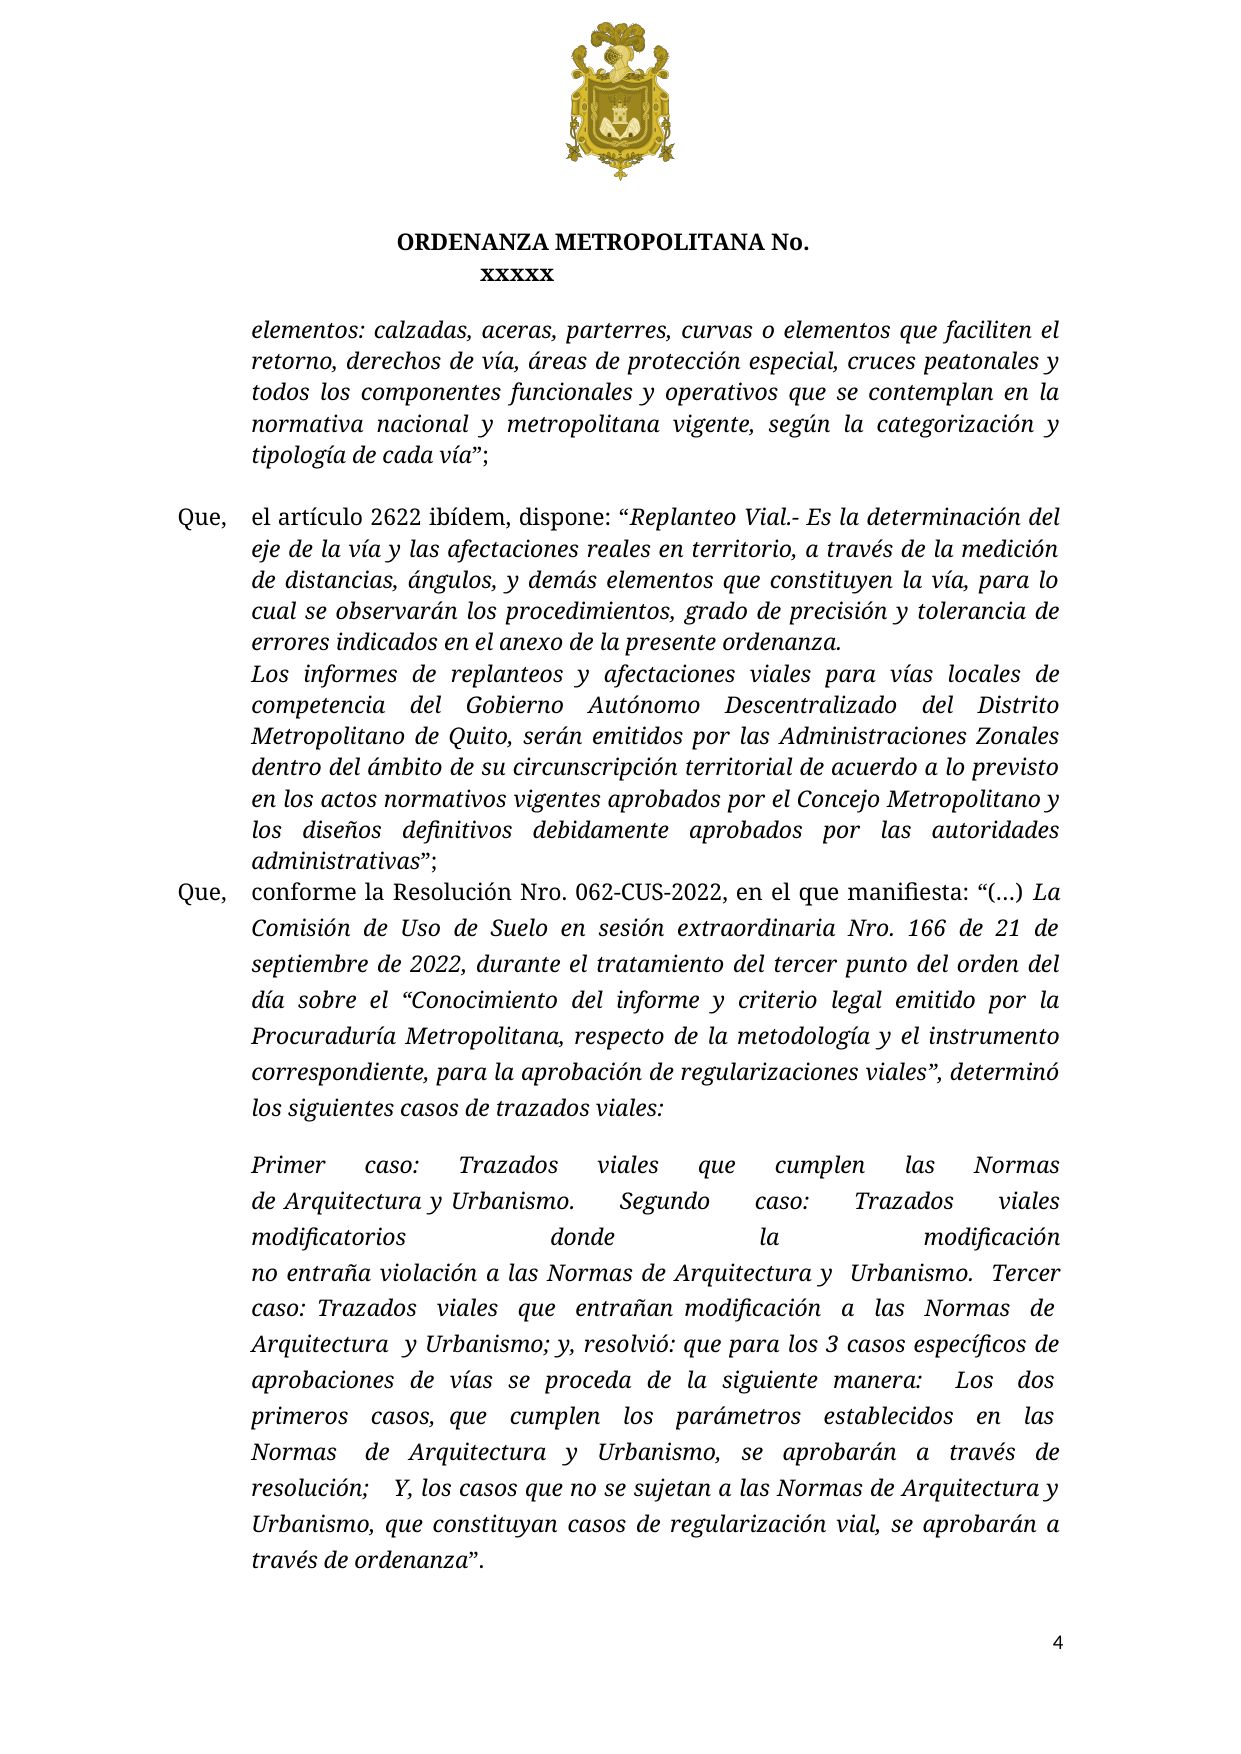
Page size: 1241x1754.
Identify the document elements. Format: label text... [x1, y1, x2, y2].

text Los informes de replanteos y afectaciones viales para vías locales de competencia del Gobierno Autónomo Descentralizado del Distrito Metropolitano de Quito, serán emitidos por las Administraciones Zonales dentro del ámbito de su circunscripción territorial de acuerdo a lo previsto en los actos normativos vigentes aprobados por el Concejo Metropolitano y los diseños definitivos debidamente aprobados por las autoridades administrativas”; [251, 657, 1063, 876]
text Que, el artículo 2622 ibídem, dispone: “Replanteo Vial.- Es la determinación del eje de la vía y las afectaciones reales en territorio, a través de la medición de distancias, ángulos, y demás elementos que constituyen la vía, para lo cual se observarán los procedimientos, grado de precisión y tolerancia de errores indicados en el anexo de la presente ordenanza. [177, 501, 1063, 657]
picture [564, 20, 676, 183]
text Primer caso: Trazados viales que cumplen las Normas de Arquitectura y Urbanismo. Segundo caso: Trazados viales modificatorios donde la modificación no entraña violación a las Normas de Arquitectura y Urbanismo. Tercer caso: Trazados viales que entrañan modificación a las Normas de Arquitectura y Urbanismo; y, resolvió: que para los 3 casos específicos de aprobaciones de vías se proceda de la siguiente manera: Los dos primeros casos, que cumplen los parámetros establecidos en las Normas de Arquitectura y Urbanismo, se aprobarán a través de resolución; Y, los casos que no se sujetan a las Normas de Arquitectura y Urbanismo, que constituyan casos de regularización vial, se aprobarán a través de ordenanza”. [251, 1149, 1063, 1575]
text Que, conforme la Resolución Nro. 062-CUS-2022, en el que manifiesta: “(…) La Comisión de Uso de Suelo en sesión extraordinaria Nro. 166 de 21 de septiembre de 2022, durante el tratamiento del tercer punto del orden del día sobre el “Conocimiento del informe y criterio legal emitido por la Procuraduría Metropolitana, respecto de la metodología y el instrumento correspondiente, para la aprobación de regularizaciones viales”, determinó los siguientes casos de trazados viales: [177, 876, 1063, 1123]
